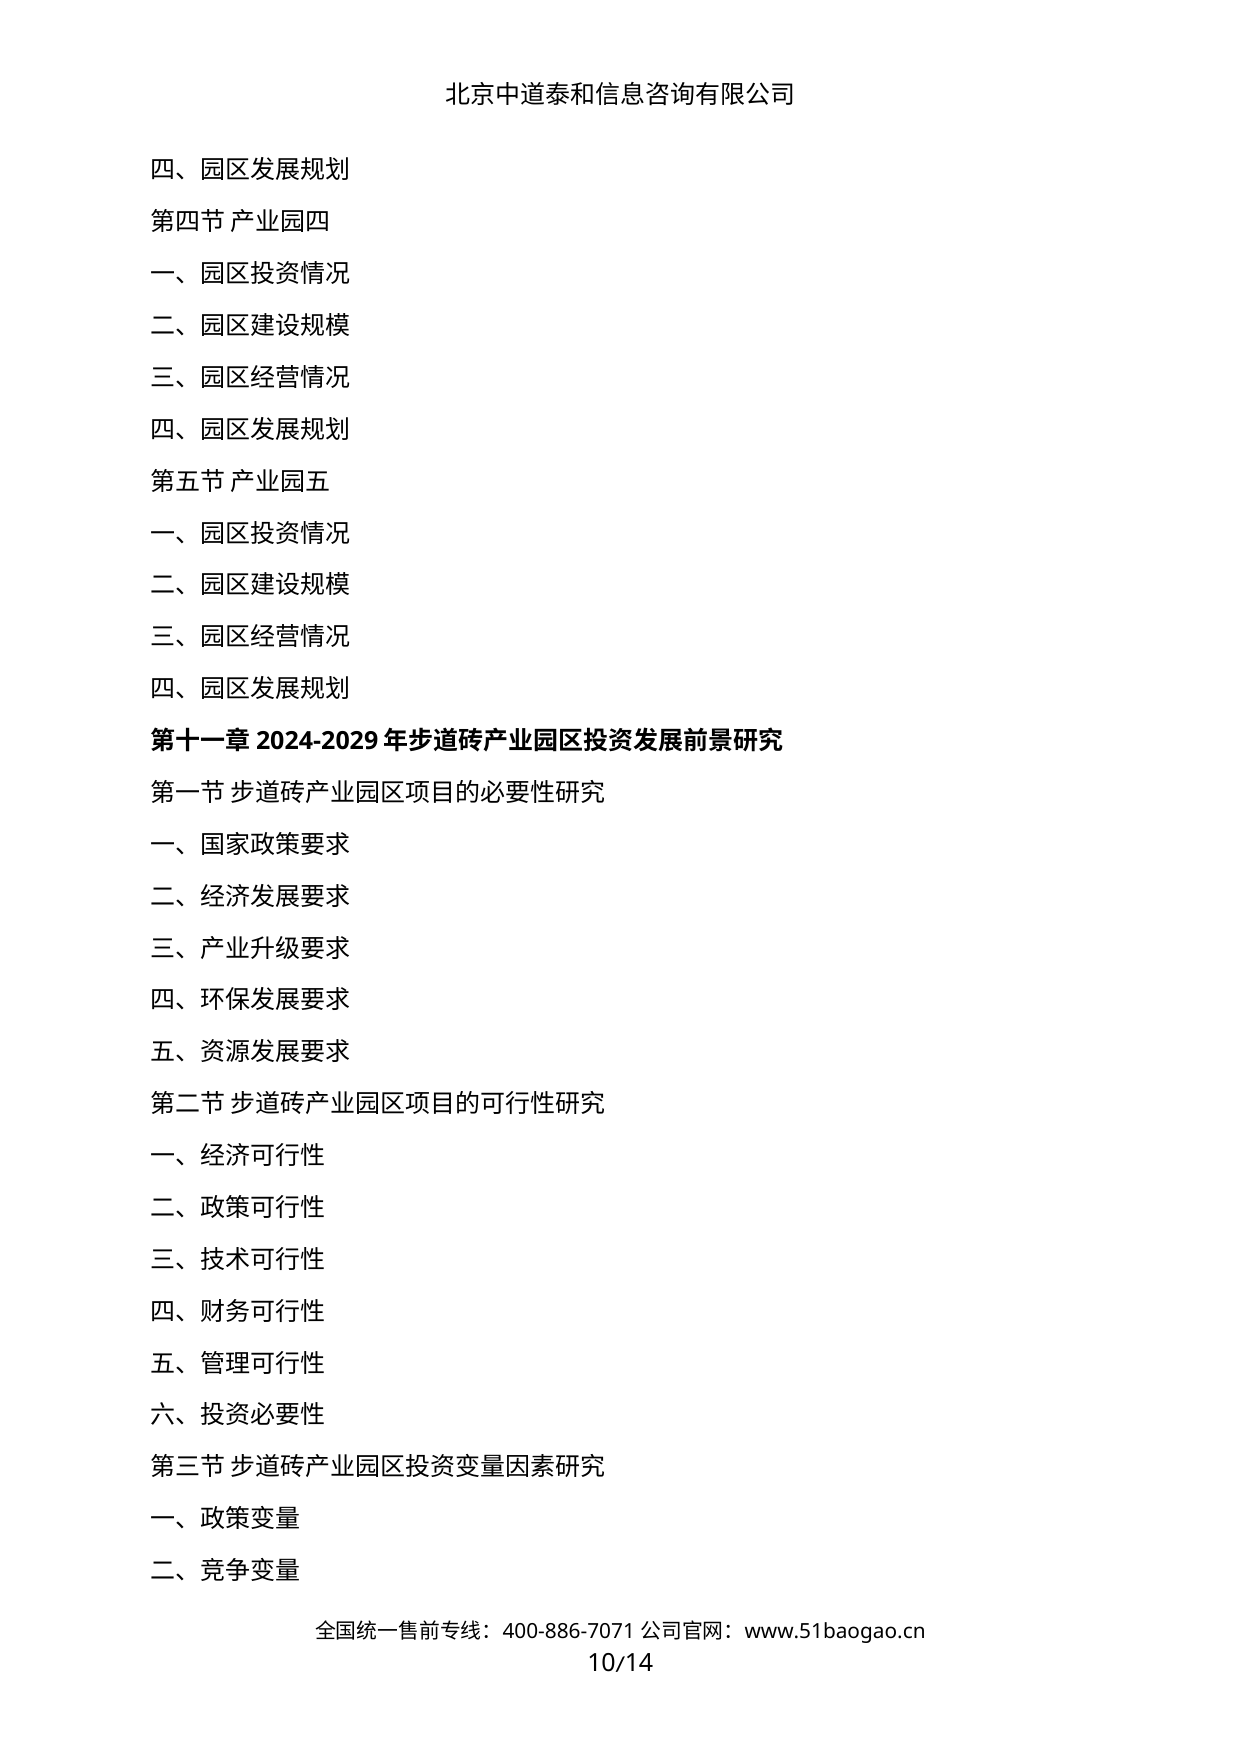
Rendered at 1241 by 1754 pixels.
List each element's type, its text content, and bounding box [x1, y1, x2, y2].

text 第二节 步道砖产业园区项目的可行性研究 [150, 1084, 1090, 1120]
text 一、园区投资情况 [150, 254, 1090, 290]
text 四、园区发展规划 [150, 150, 1090, 186]
text 二、竞争变量 [150, 1551, 1090, 1587]
text 一、国家政策要求 [150, 824, 1090, 861]
text 四、园区发展规划 [150, 409, 1090, 446]
text 一、经济可行性 [150, 1136, 1090, 1172]
text 三、园区经营情况 [150, 617, 1090, 653]
text 三、技术可行性 [150, 1239, 1090, 1276]
text 二、政策可行性 [150, 1187, 1090, 1224]
text 四、园区发展规划 [150, 669, 1090, 705]
text 第五节 产业园五 [150, 461, 1090, 497]
text 第四节 产业园四 [150, 202, 1090, 238]
text 六、投资必要性 [150, 1395, 1090, 1431]
text 三、产业升级要求 [150, 928, 1090, 964]
text 二、经济发展要求 [150, 876, 1090, 912]
text 第十一章 2024-2029年步道砖产业园区投资发展前景研究 [150, 721, 1090, 757]
text 一、政策变量 [150, 1499, 1090, 1535]
text 二、园区建设规模 [150, 306, 1090, 342]
text 一、园区投资情况 [150, 513, 1090, 549]
text 第一节 步道砖产业园区项目的必要性研究 [150, 772, 1090, 809]
text 四、财务可行性 [150, 1291, 1090, 1327]
text 四、环保发展要求 [150, 980, 1090, 1016]
text 五、管理可行性 [150, 1343, 1090, 1379]
text 五、资源发展要求 [150, 1032, 1090, 1068]
text 二、园区建设规模 [150, 565, 1090, 601]
text 第三节 步道砖产业园区投资变量因素研究 [150, 1447, 1090, 1483]
text 三、园区经营情况 [150, 357, 1090, 394]
